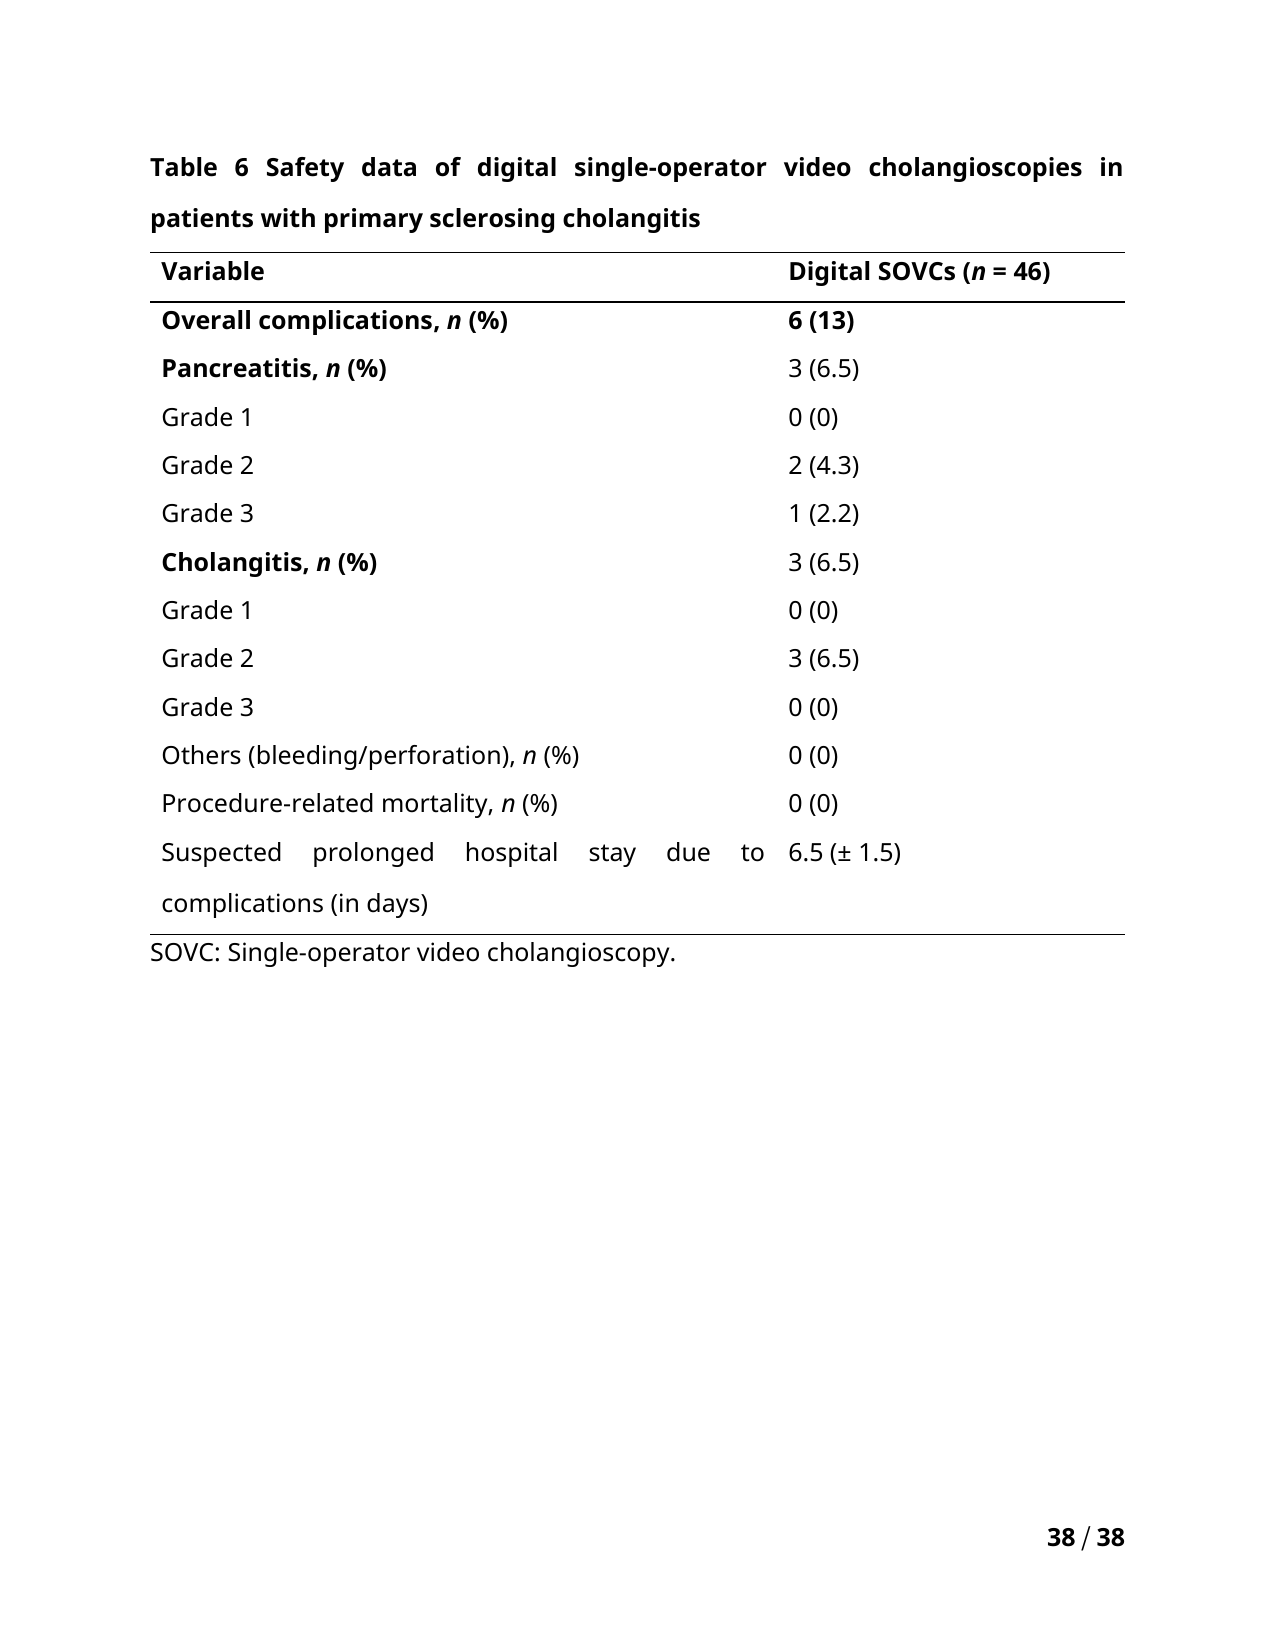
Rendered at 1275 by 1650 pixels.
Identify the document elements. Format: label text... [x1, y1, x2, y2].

text Table 6 Safety data of digital single-operator video cholangioscopies in patients with primary sclerosing cholangitis [150, 150, 1125, 235]
text SOVC: Single-operator video cholangioscopy. [150, 935, 1125, 969]
table_cell Others (bleeding/perforation), n (%) [150, 738, 777, 786]
table_cell Grade 1 [150, 593, 777, 641]
table_cell Cholangitis, n (%) [150, 544, 777, 592]
table_header Variable [150, 253, 777, 301]
table_cell 3 (6.5) [777, 351, 1125, 399]
table_cell Grade 2 [150, 448, 777, 496]
table_cell 6.5 (± 1.5) [777, 834, 1125, 933]
table_cell 0 (0) [777, 689, 1125, 737]
table_cell 3 (6.5) [777, 641, 1125, 689]
table_cell Grade 2 [150, 641, 777, 689]
table_cell Grade 3 [150, 689, 777, 737]
table_cell Pancreatitis, n (%) [150, 351, 777, 399]
table_cell 2 (4.3) [777, 448, 1125, 496]
table_cell 0 (0) [777, 786, 1125, 834]
table_cell 6 (13) [777, 303, 1125, 351]
table_cell 3 (6.5) [777, 544, 1125, 592]
table_cell Procedure-related mortality, n (%) [150, 786, 777, 834]
table_cell 1 (2.2) [777, 496, 1125, 544]
table_cell Suspected prolonged hospital stay due to complications (in days) [150, 834, 777, 933]
table_cell 0 (0) [777, 738, 1125, 786]
table_cell 0 (0) [777, 593, 1125, 641]
table_cell Grade 3 [150, 496, 777, 544]
table_cell Overall complications, n (%) [150, 303, 777, 351]
table_cell Grade 1 [150, 399, 777, 447]
table_cell 0 (0) [777, 399, 1125, 447]
table_header Digital SOVCs (n = 46) [777, 253, 1125, 301]
